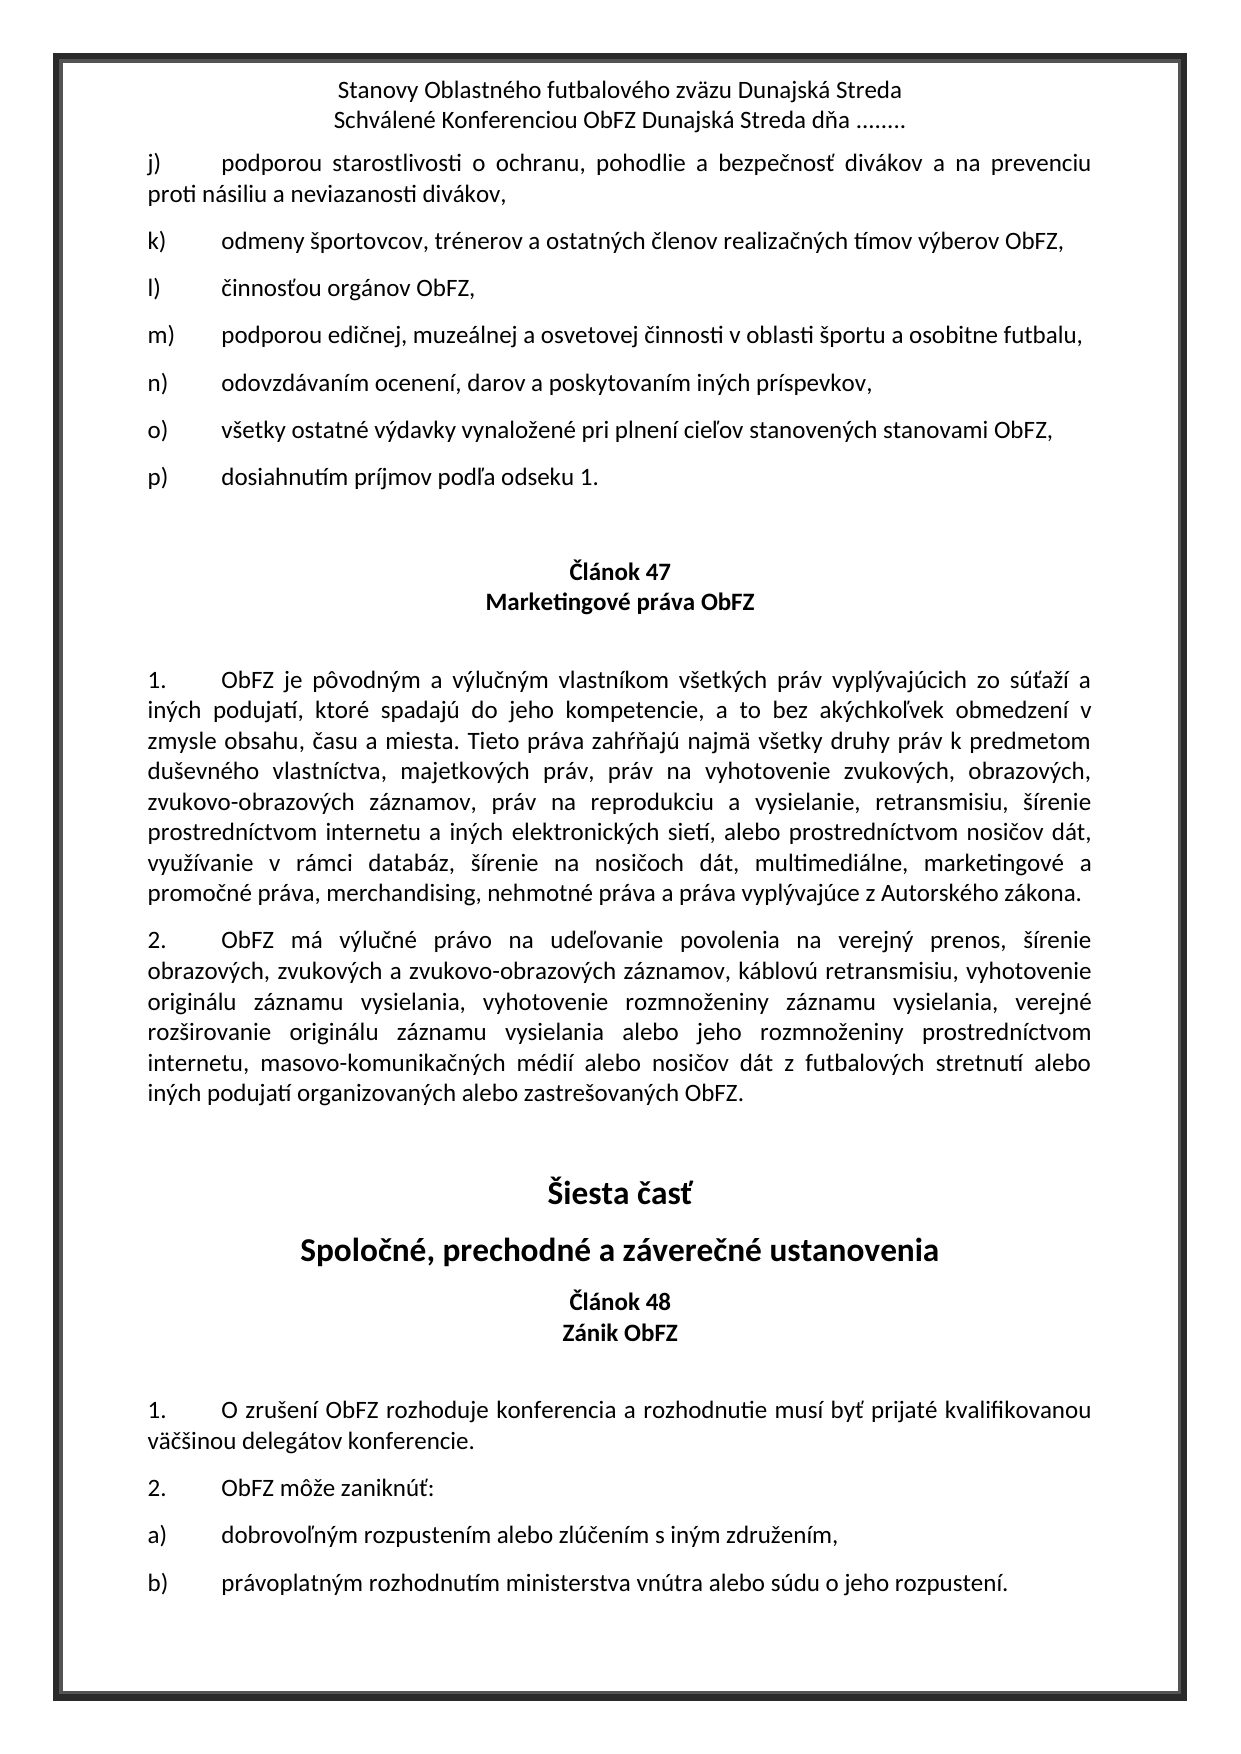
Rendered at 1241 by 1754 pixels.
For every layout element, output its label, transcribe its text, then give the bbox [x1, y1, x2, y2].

text Marketingové práva ObFZ [147, 586, 1093, 617]
text b) právoplatným rozhodnutím ministerstva vnútra alebo súdu o jeho rozpustení. [147, 1567, 1093, 1597]
text n) odovzdávaním ocenení, darov a poskytovaním iných príspevkov, [147, 367, 1093, 397]
text p) dosiahnutím príjmov podľa odseku 1. [147, 461, 1093, 492]
text Zánik ObFZ [147, 1317, 1093, 1347]
text Spoločné, prechodné a záverečné ustanovenia [147, 1229, 1093, 1270]
text l) činnosťou orgánov ObFZ, [147, 272, 1093, 303]
text o) všetky ostatné výdavky vynaložené pri plnení cieľov stanovených stanovami ObFZ, [147, 414, 1093, 444]
text k) odmeny športovcov, trénerov a ostatných členov realizačných tímov výberov ObFZ, [147, 225, 1093, 256]
text 2. ObFZ má výlučné právo na udeľovanie povolenia na verejný prenos, šírenie obrazových, zvukových a zvukovo-obrazových záznamov, káblovú retransmisiu, vyhotovenie originálu záznamu vysielania, vyhotovenie rozmnoženiny záznamu vysielania, verejné rozširovanie originálu záznamu vysielania alebo jeho rozmnoženiny prostredníctvom internetu, masovo-komunikačných médií alebo nosičov dát z futbalových stretnutí alebo iných podujatí organizovaných alebo zastrešovaných ObFZ. [147, 925, 1093, 1108]
text Článok 47 [147, 556, 1093, 586]
text 2. ObFZ môže zaniknúť: [147, 1472, 1093, 1503]
text a) dobrovoľným rozpustením alebo zlúčením s iným združením, [147, 1519, 1093, 1550]
text Článok 48 [147, 1286, 1093, 1317]
text j) podporou starostlivosti o ochranu, pohodlie a bezpečnosť divákov a na prevenciu proti násiliu a neviazanosti divákov, [147, 148, 1093, 209]
text Šiesta časť [147, 1172, 1093, 1212]
text m) podporou edičnej, muzeálnej a osvetovej činnosti v oblasti športu a osobitne futbalu, [147, 320, 1093, 350]
text 1. O zrušení ObFZ rozhoduje konferencia a rozhodnutie musí byť prijaté kvalifikovanou väčšinou delegátov konferencie. [147, 1395, 1093, 1456]
text 1. ObFZ je pôvodným a výlučným vlastníkom všetkých práv vyplývajúcich zo súťaží a iných podujatí, ktoré spadajú do jeho kompetencie, a to bez akýchkoľvek obmedzení v zmysle obsahu, času a miesta. Tieto práva zahŕňajú najmä všetky druhy práv k predmetom duševného vlastníctva, majetkových práv, práv na vyhotovenie zvukových, obrazových, zvukovo-obrazových záznamov, práv na reprodukciu a vysielanie, retransmisiu, šírenie prostredníctvom internetu a iných elektronických sietí, alebo prostredníctvom nosičov dát, využívanie v rámci databáz, šírenie na nosičoch dát, multimediálne, marketingové a promočné práva, merchandising, nehmotné práva a práva vyplývajúce z Autorského zákona. [147, 664, 1093, 908]
